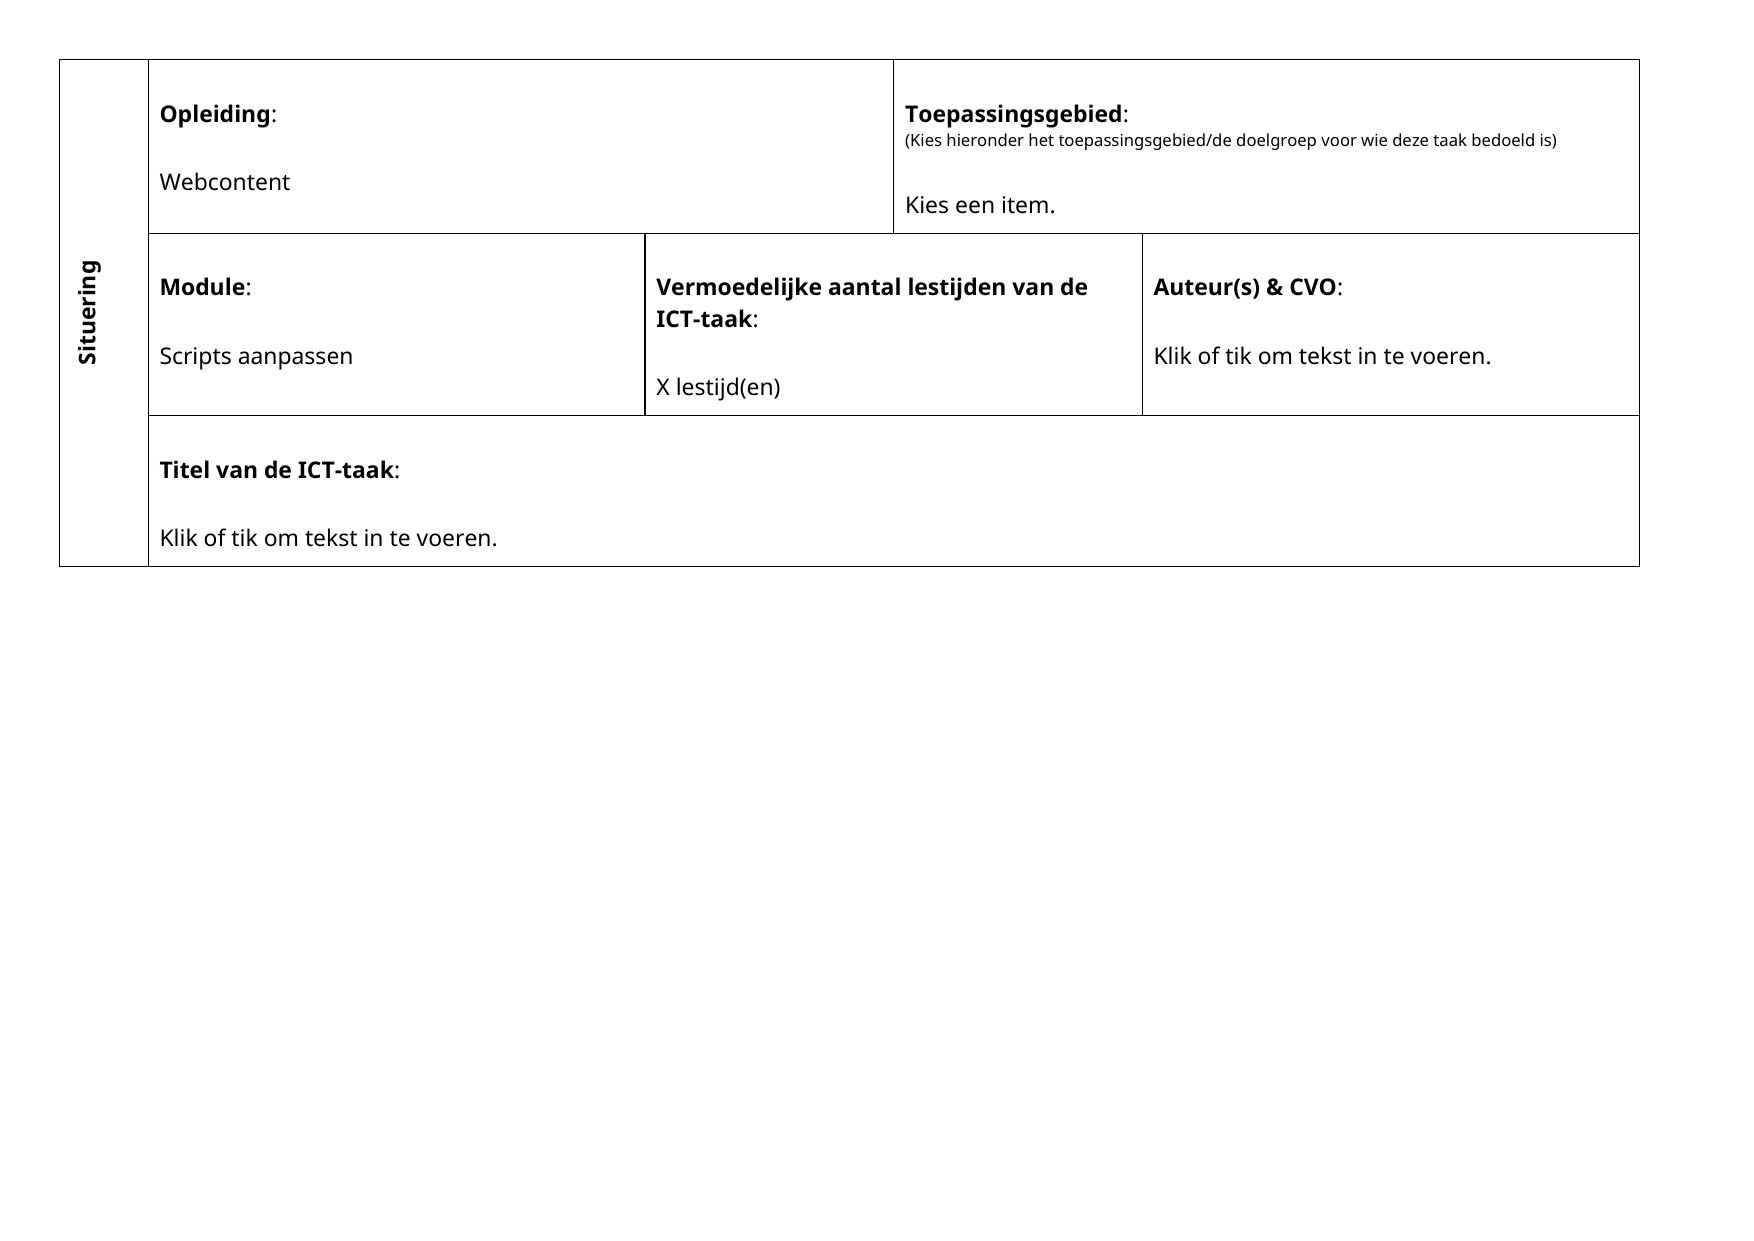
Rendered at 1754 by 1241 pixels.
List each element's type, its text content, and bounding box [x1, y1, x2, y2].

table_cell Titel van de ICT-taak: [149, 416, 1639, 566]
table_cell Vermoedelijke aantal lestijden van de ICT-taak: X lestijd(en) [646, 234, 1142, 415]
table_cell Auteur(s) & CVO: [1143, 234, 1639, 415]
table_header Toepassingsgebied: (Kies hieronder het toepassingsgebied/de doelgroep voor wie deze taak bedoeld is) [894, 60, 1639, 233]
table_cell Module: [149, 234, 644, 415]
table_header Opleiding: [149, 60, 893, 233]
table_header Situering [60, 60, 148, 566]
